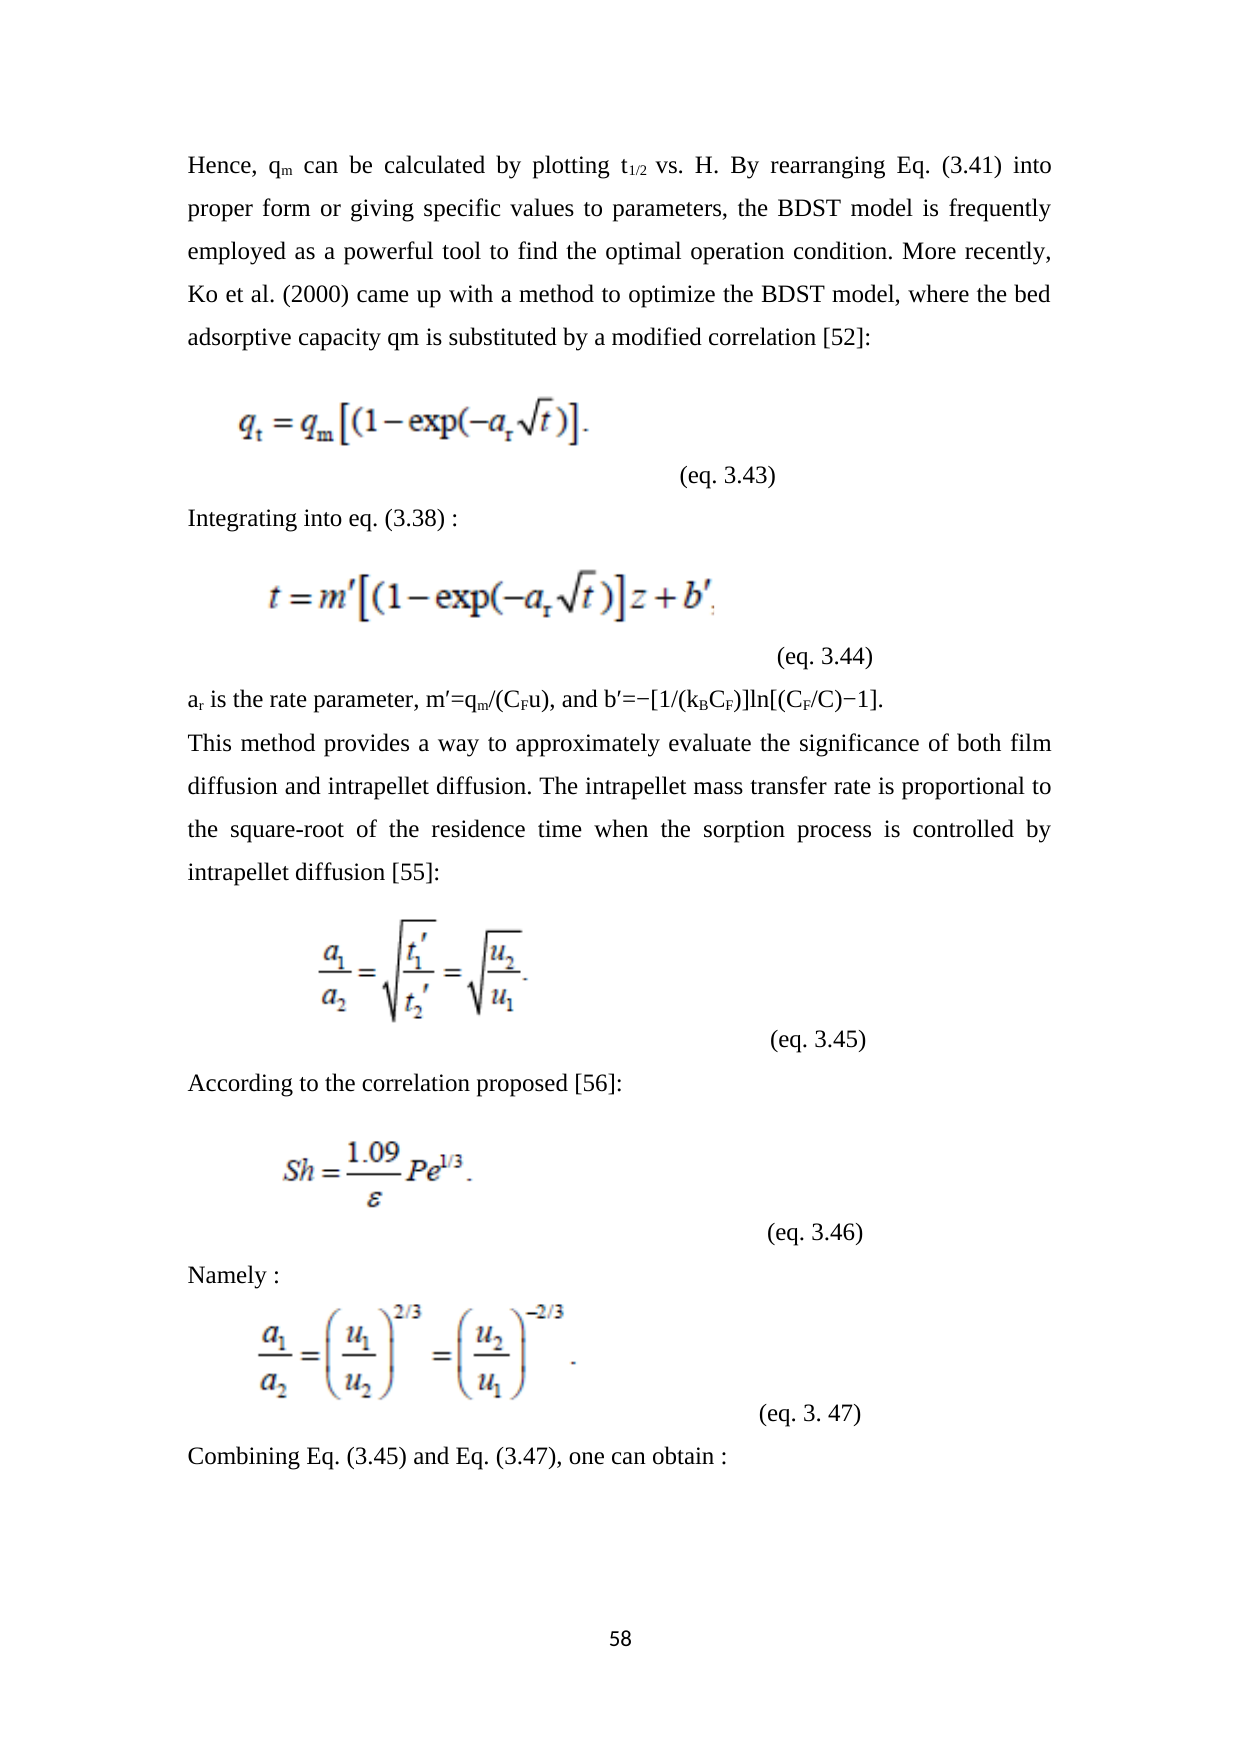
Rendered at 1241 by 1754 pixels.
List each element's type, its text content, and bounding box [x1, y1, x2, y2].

text Combining Eq. (3.45) and Eq. (3.47), one can obtain : [187, 1441, 1053, 1470]
text This method provides a way to approximately evaluate the significance of both film diffusion and intrapellet diffusion. The intrapellet mass transfer rate is proportional to the square-root of the residence time when the sorption process is controlled by intrapellet diffusion [55]: [187, 728, 1053, 886]
text (eq. 3.44) [187, 547, 1053, 670]
text Hence, qm can be calculated by plotting t1/2 vs. H. By rearranging Eq. (3.41) into proper form or giving specific values to parameters, the BDST model is frequently employed as a powerful tool to find the optimal operation condition. More recently, Ko et al. (2000) came up with a method to optimize the BDST model, where the bed adsorptive capacity qm is substituted by a modified correlation [52]: [187, 150, 1053, 351]
text (eq. 3.43) [187, 366, 1053, 489]
text (eq. 3.46) [187, 1111, 1053, 1246]
text Integrating into eq. (3.38) : [187, 503, 1053, 532]
text ar is the rate parameter, m′=qm/(CFu), and b′=−[1/(kBCF)]ln[(CF/C)−1]. [187, 684, 1053, 713]
text According to the correlation proposed [56]: [187, 1068, 1053, 1096]
text (eq. 3. 47) [187, 1303, 1053, 1427]
text (eq. 3.45) [187, 900, 1053, 1053]
text Namely : [187, 1260, 1053, 1289]
